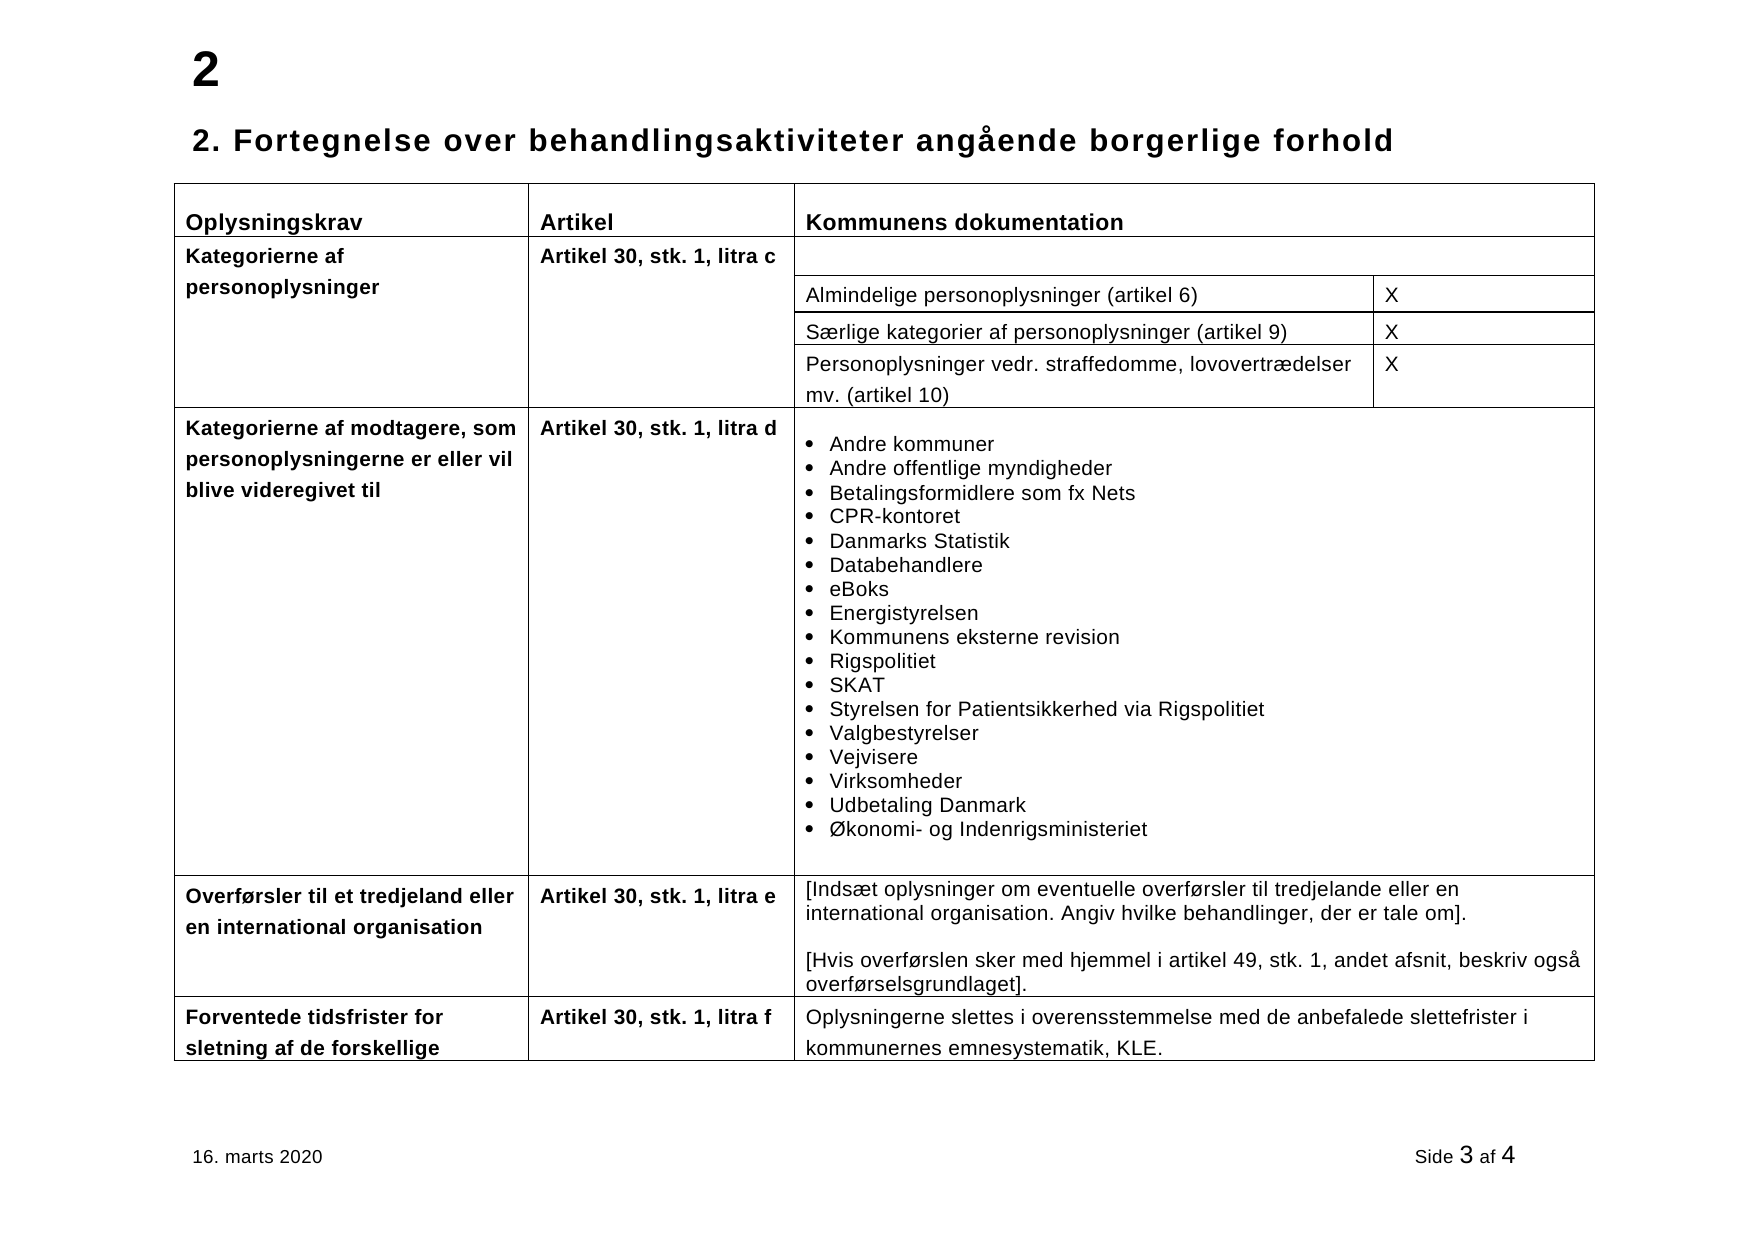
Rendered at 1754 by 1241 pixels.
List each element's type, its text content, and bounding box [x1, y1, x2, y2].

table_cell X [1374, 313, 1594, 344]
table_cell Kategorierne af modtagere, som personoplysningerne er eller vil blive videregivet til [175, 408, 528, 875]
table_cell [795, 237, 1594, 275]
table_cell [Indsæt oplysninger om eventuelle overførsler til tredjelande eller en international organisation. Angiv hvilke behandlinger, der er tale om]. [Hvis overførslen sker med hjemmel i artikel 49, stk. 1, andet afsnit, beskriv også overførselsgrundlaget]. [795, 876, 1594, 996]
table_header Kommunens dokumentation [795, 184, 1594, 236]
table_header Artikel [529, 184, 794, 236]
table_cell Artikel 30, stk. 1, litra d [529, 408, 794, 875]
table_cell Kategorierne af personoplysninger [175, 237, 528, 407]
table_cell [175, 997, 528, 1060]
table_cell Andre kommuner Andre offentlige myndigheder Betalingsformidlere som fx Nets CPR-kontoret Danmarks Statistik Databehandlere eBoks Energistyrelsen Kommunens eksterne revision Rigspolitiet SKAT Styrelsen for Patientsikkerhed via Rigspolitiet Valgbestyrelser Vejvisere Virksomheder Udbetaling Danmark Økonomi- og Indenrigsministeriet [795, 408, 1594, 875]
table_cell Overførsler til et tredjeland eller en international organisation [175, 876, 528, 996]
table_cell Artikel 30, stk. 1, litra e [529, 876, 794, 996]
table_cell Almindelige personoplysninger (artikel 6) [795, 276, 1373, 311]
table_cell X [1374, 345, 1594, 407]
table_cell Artikel 30, stk. 1, litra f [529, 997, 794, 1060]
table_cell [795, 997, 1594, 1060]
table_header Oplysningskrav [175, 184, 528, 236]
table_cell Artikel 30, stk. 1, litra c [529, 237, 794, 407]
table_cell Personoplysninger vedr. straffedomme, lovovertrædelser mv. (artikel 10) [795, 345, 1373, 407]
table_cell Særlige kategorier af personoplysninger (artikel 9) [795, 313, 1373, 344]
table_cell X [1374, 276, 1594, 311]
